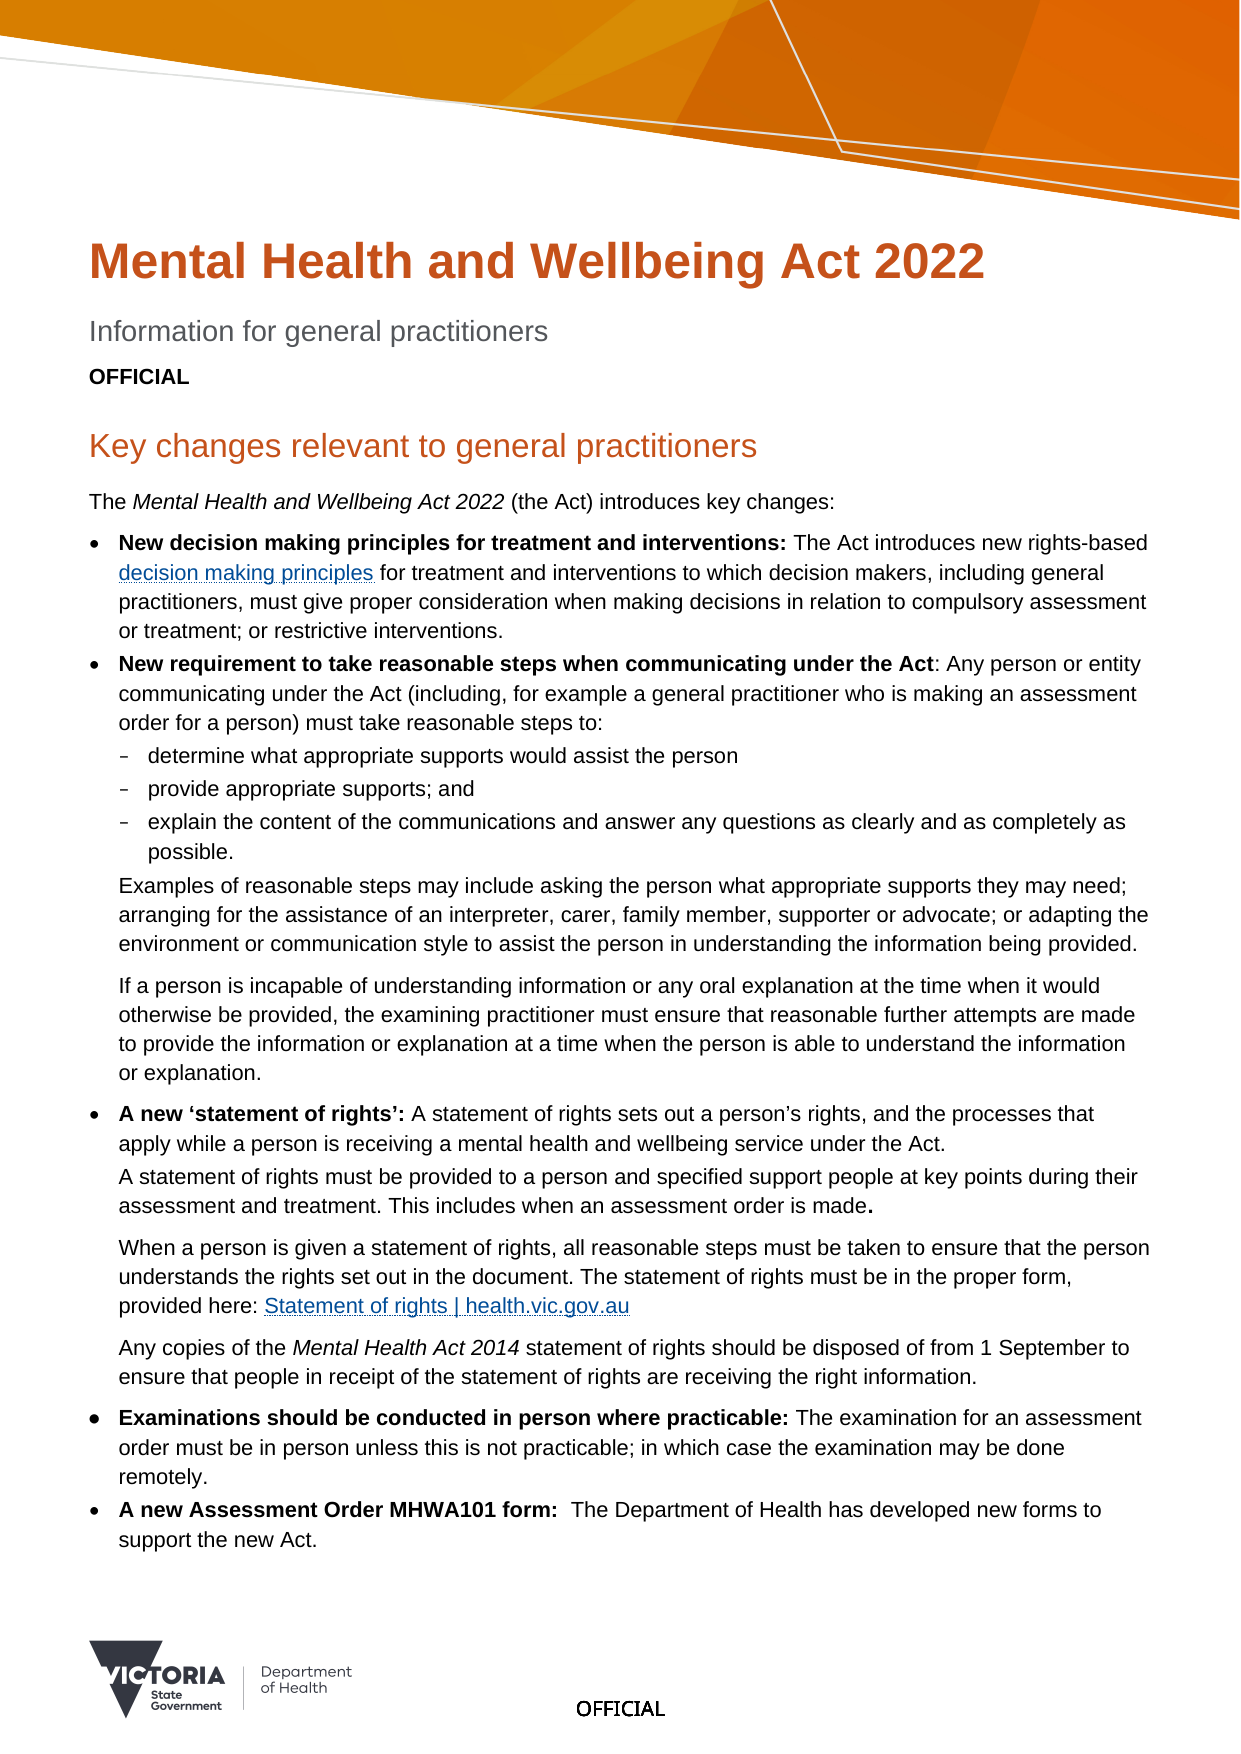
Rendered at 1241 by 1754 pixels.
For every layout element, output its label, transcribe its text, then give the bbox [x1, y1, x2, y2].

text Examples of reasonable steps may include asking the person what appropriate supports they may need; arranging for the assistance of an interpreter, carer, family member, supporter or advocate; or adapting the environment or communication style to assist the person in understanding the information being provided. [118, 868, 1152, 956]
text New requirement to take reasonable steps when communicating under the Act: Any person or entity communicating under the Act (including, for example a general practitioner who is making an assessment order for a person) must take reasonable steps to: [89, 648, 1152, 735]
text Any copies of the Mental Health Act 2014 statement of rights should be disposed of from 1 September to ensure that people in receipt of the statement of rights are receiving the right information. [118, 1331, 1152, 1389]
text determine what appropriate supports would assist the person [118, 739, 1152, 768]
text New decision making principles for treatment and interventions: The Act introduces new rights-based decision making principles for treatment and interventions to which decision makers, including general practitioners, must give proper consideration when making decisions in relation to compulsory assessment or treatment; or restrictive interventions. [89, 527, 1152, 643]
table_cell Information for general practitioners [89, 314, 1167, 360]
picture [0, 0, 1240, 223]
text explain the content of the communications and answer any questions as clearly and as completely as possible. [118, 806, 1152, 864]
table_cell OFFICIAL [89, 360, 1167, 418]
text Examinations should be conducted in person where practicable: The examination for an assessment order must be in person unless this is not practicable; in which case the examination may be done remotely. [89, 1402, 1152, 1489]
text A statement of rights must be provided to a person and specified support people at key points during their assessment and treatment. This includes when an assessment order is made. [118, 1160, 1152, 1218]
subtitle Key changes relevant to general practitioners [89, 418, 1152, 464]
text When a person is given a statement of rights, all reasonable steps must be taken to ensure that the person understands the rights set out in the document. The statement of rights must be in the proper form, provided here: Statement of rights | health.vic.gov.au [118, 1231, 1152, 1318]
text provide appropriate supports; and [118, 773, 1152, 802]
text A new Assessment Order MHWA101 form: The Department of Health has developed new forms to support the new Act. [89, 1493, 1152, 1552]
text The Mental Health and Wellbeing Act 2022 (the Act) introduces key changes: [89, 485, 1152, 514]
picture [0, 1595, 1241, 1754]
table_header Mental Health and Wellbeing Act 2022 [89, 71, 1167, 314]
text A new ‘statement of rights’: A statement of rights sets out a person’s rights, and the processes that apply while a person is receiving a mental health and wellbeing service under the Act. [89, 1098, 1152, 1156]
text If a person is incapable of understanding information or any oral explanation at the time when it would otherwise be provided, the examining practitioner must ensure that reasonable further attempts are made to provide the information or explanation at a time when the person is able to understand the information or explanation. [118, 968, 1152, 1085]
